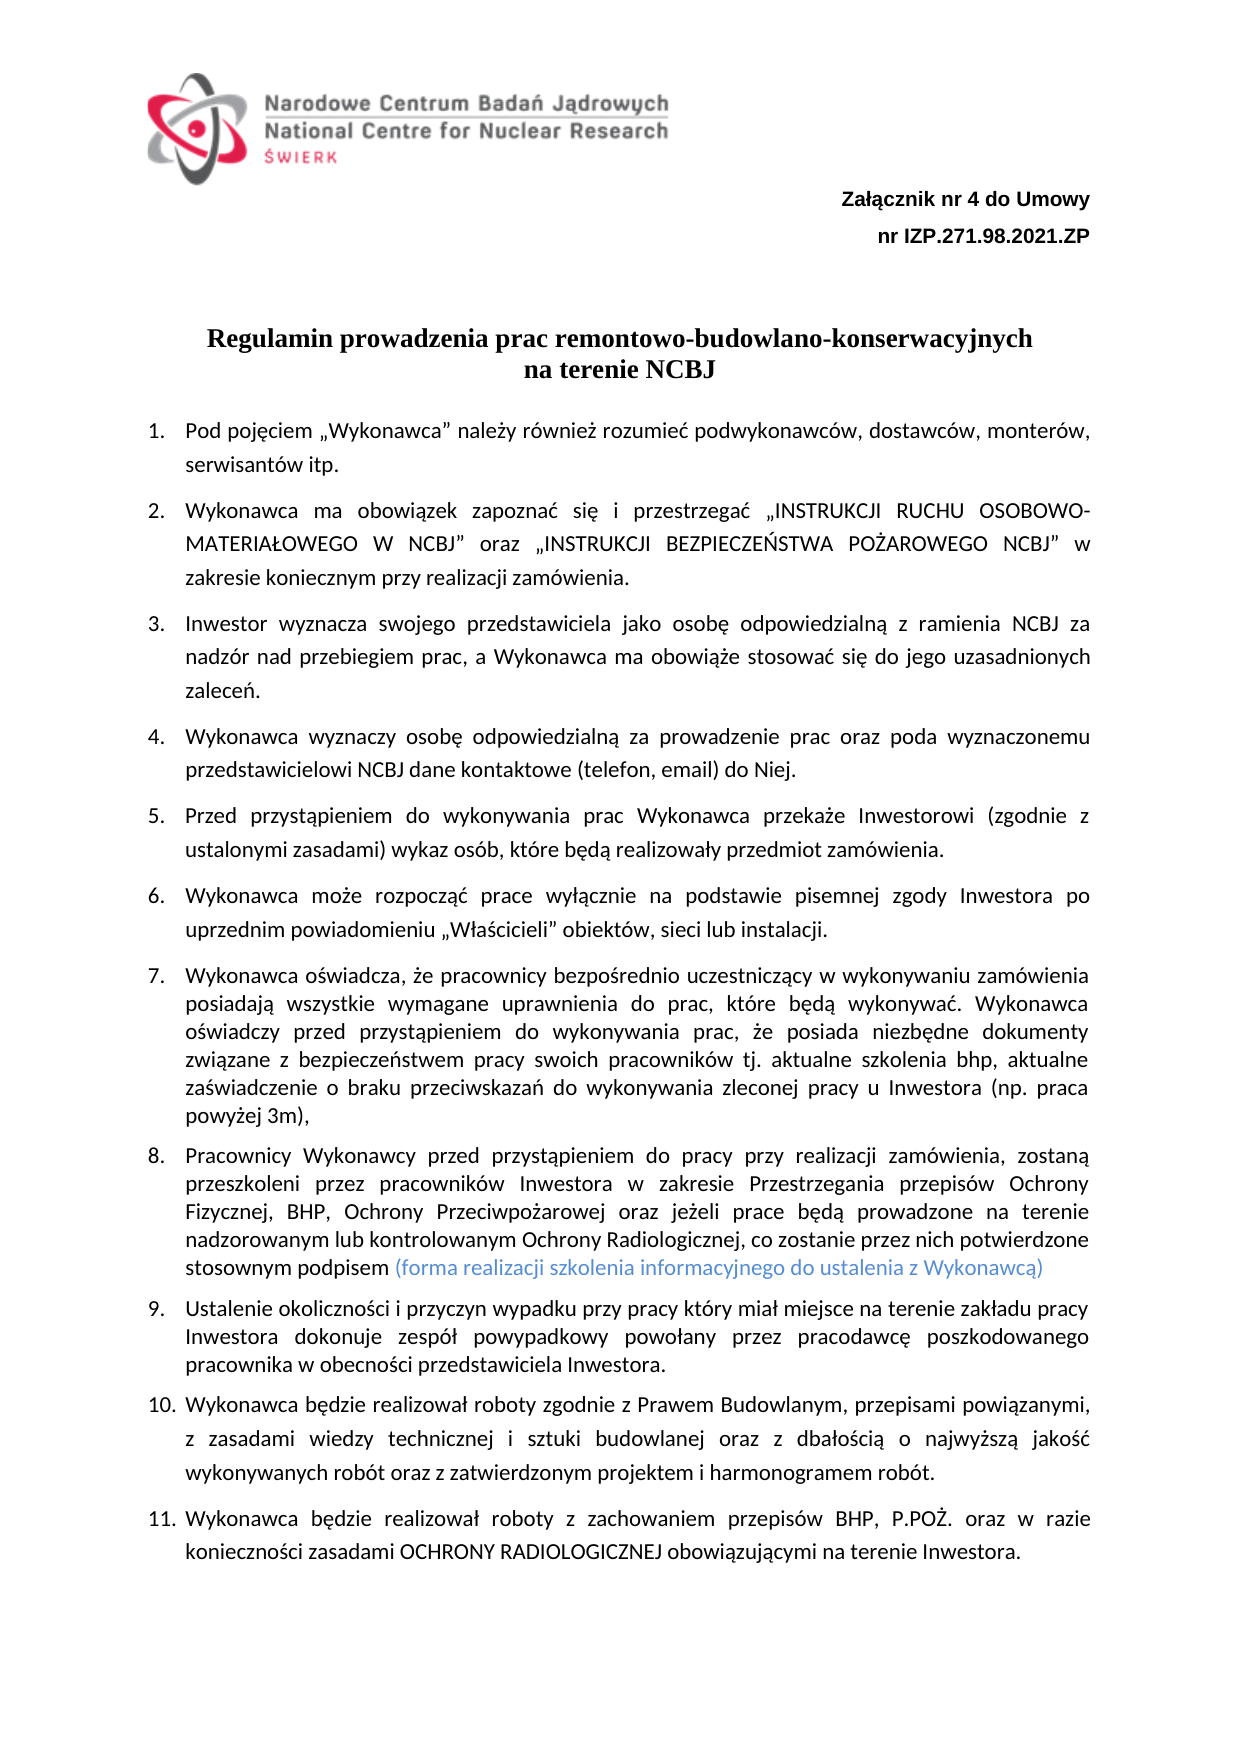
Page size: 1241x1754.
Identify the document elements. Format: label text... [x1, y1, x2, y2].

list Wykonawca ma obowiązek zapoznać się i przestrzegać „INSTRUKCJI RUCHU OSOBOWO-MATERIAŁOWEGO W NCBJ” oraz „INSTRUKCJI BEZPIECZEŃSTWA POŻAROWEGO NCBJ” w zakresie koniecznym przy realizacji zamówienia. [148, 496, 1092, 591]
list Wykonawca będzie realizował roboty zgodnie z Prawem Budowlanym, przepisami powiązanymi, z zasadami wiedzy technicznej i sztuki budowlanej oraz z dbałością o najwyższą jakość wykonywanych robót oraz z zatwierdzonym projektem i harmonogramem robót. [148, 1391, 1092, 1486]
list Wykonawca wyznaczy osobę odpowiedzialną za prowadzenie prac oraz poda wyznaczonemu przedstawicielowi NCBJ dane kontaktowe (telefon, email) do Niej. [148, 722, 1092, 783]
text Załącznik nr 4 do Umowy [148, 187, 1090, 211]
list Ustalenie okoliczności i przyczyn wypadku przy pracy który miał miejsce na terenie zakładu pracy Inwestora dokonuje zespół powypadkowy powołany przez pracodawcę poszkodowanego pracownika w obecności przedstawiciela Inwestora. [148, 1294, 1090, 1378]
list Pod pojęciem „Wykonawca” należy również rozumieć podwykonawców, dostawców, monterów, serwisantów itp. [148, 416, 1092, 478]
text na terenie NCBJ [148, 354, 1092, 385]
list Przed przystąpieniem do wykonywania prac Wykonawca przekaże Inwestorowi (zgodnie z ustalonymi zasadami) wykaz osób, które będą realizowały przedmiot zamówienia. [148, 802, 1090, 863]
picture [147, 73, 670, 187]
text nr IZP.271.98.2021.ZP [148, 223, 1090, 247]
list Pracownicy Wykonawcy przed przystąpieniem do pracy przy realizacji zamówienia, zostaną przeszkoleni przez pracowników Inwestora w zakresie Przestrzegania przepisów Ochrony Fizycznej, BHP, Ochrony Przeciwpożarowej oraz jeżeli prace będą prowadzone na terenie nadzorowanym lub kontrolowanym Ochrony Radiologicznej, co zostanie przez nich potwierdzone stosownym podpisem (forma realizacji szkolenia informacyjnego do ustalenia z Wykonawcą) [148, 1141, 1090, 1281]
list Wykonawca oświadcza, że pracownicy bezpośrednio uczestniczący w wykonywaniu zamówienia posiadają wszystkie wymagane uprawnienia do prac, które będą wykonywać. Wykonawca oświadczy przed przystąpieniem do wykonywania prac, że posiada niezbędne dokumenty związane z bezpieczeństwem pracy swoich pracowników tj. aktualne szkolenia bhp, aktualne zaświadczenie o braku przeciwskazań do wykonywania zleconej pracy u Inwestora (np. praca powyżej 3m), [148, 961, 1090, 1129]
text Regulamin prowadzenia prac remontowo-budowlano-konserwacyjnych [148, 322, 1092, 354]
list Wykonawca może rozpocząć prace wyłącznie na podstawie pisemnej zgody Inwestora po uprzednim powiadomieniu „Właścicieli” obiektów, sieci lub instalacji. [148, 881, 1092, 943]
list Inwestor wyznacza swojego przedstawiciela jako osobę odpowiedzialną z ramienia NCBJ za nadzór nad przebiegiem prac, a Wykonawca ma obowiąże stosować się do jego uzasadnionych zaleceń. [148, 609, 1092, 704]
list Wykonawca będzie realizował roboty z zachowaniem przepisów BHP, P.POŻ. oraz w razie konieczności zasadami OCHRONY RADIOLOGICZNEJ obowiązującymi na terenie Inwestora. [148, 1504, 1092, 1565]
